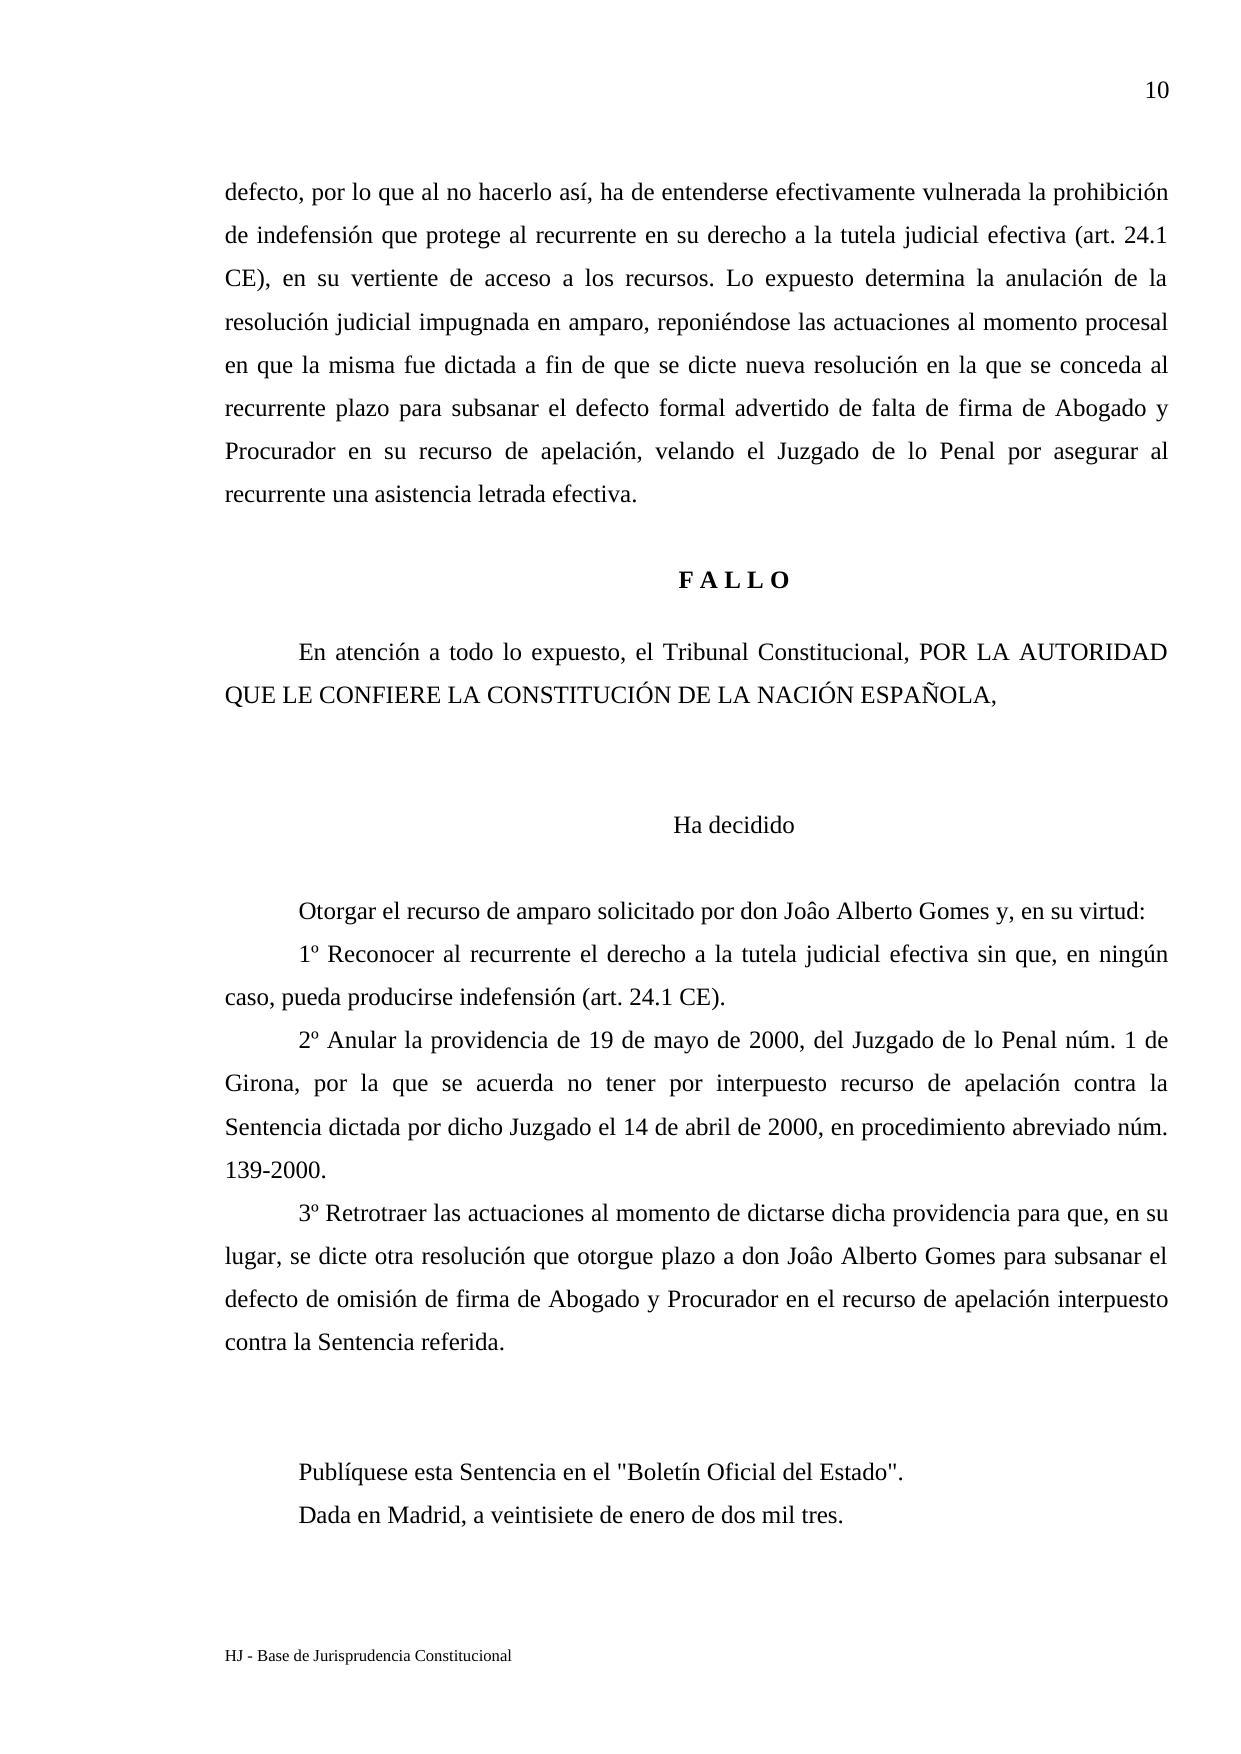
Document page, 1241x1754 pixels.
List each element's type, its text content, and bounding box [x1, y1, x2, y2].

text 2º Anular la providencia de 19 de mayo de 2000, del Juzgado de lo Penal núm. 1 de Girona, por la que se acuerda no tener por interpuesto recurso de apelación contra la Sentencia dictada por dicho Juzgado el 14 de abril de 2000, en procedimiento abreviado núm. 139-2000. [224, 1025, 1169, 1183]
text 3º Retrotraer las actuaciones al momento de dictarse dicha providencia para que, en su lugar, se dicte otra resolución que otorgue plazo a don Joâo Alberto Gomes para subsanar el defecto de omisión de firma de Abogado y Procurador en el recurso de apelación interpuesto contra la Sentencia referida. [224, 1198, 1169, 1356]
text En atención a todo lo expuesto, el Tribunal Constitucional, POR LA AUTORIDAD QUE LE CONFIERE LA CONSTITUCIÓN DE LA NACIÓN ESPAÑOLA, [224, 637, 1169, 709]
subtitle F A L L O [224, 565, 1169, 594]
text 1º Reconocer al recurrente el derecho a la tutela judicial efectiva sin que, en ningún caso, pueda producirse indefensión (art. 24.1 CE). [224, 939, 1169, 1011]
text Ha decidido [224, 810, 1169, 838]
text Publíquese esta Sentencia en el "Boletín Oficial del Estado". [224, 1457, 1169, 1485]
text Otorgar el recurso de amparo solicitado por don Joâo Alberto Gomes y, en su virtud: [224, 896, 1169, 925]
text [224, 177, 1169, 508]
text Dada en Madrid, a veintisiete de enero de dos mil tres. [224, 1500, 1169, 1528]
